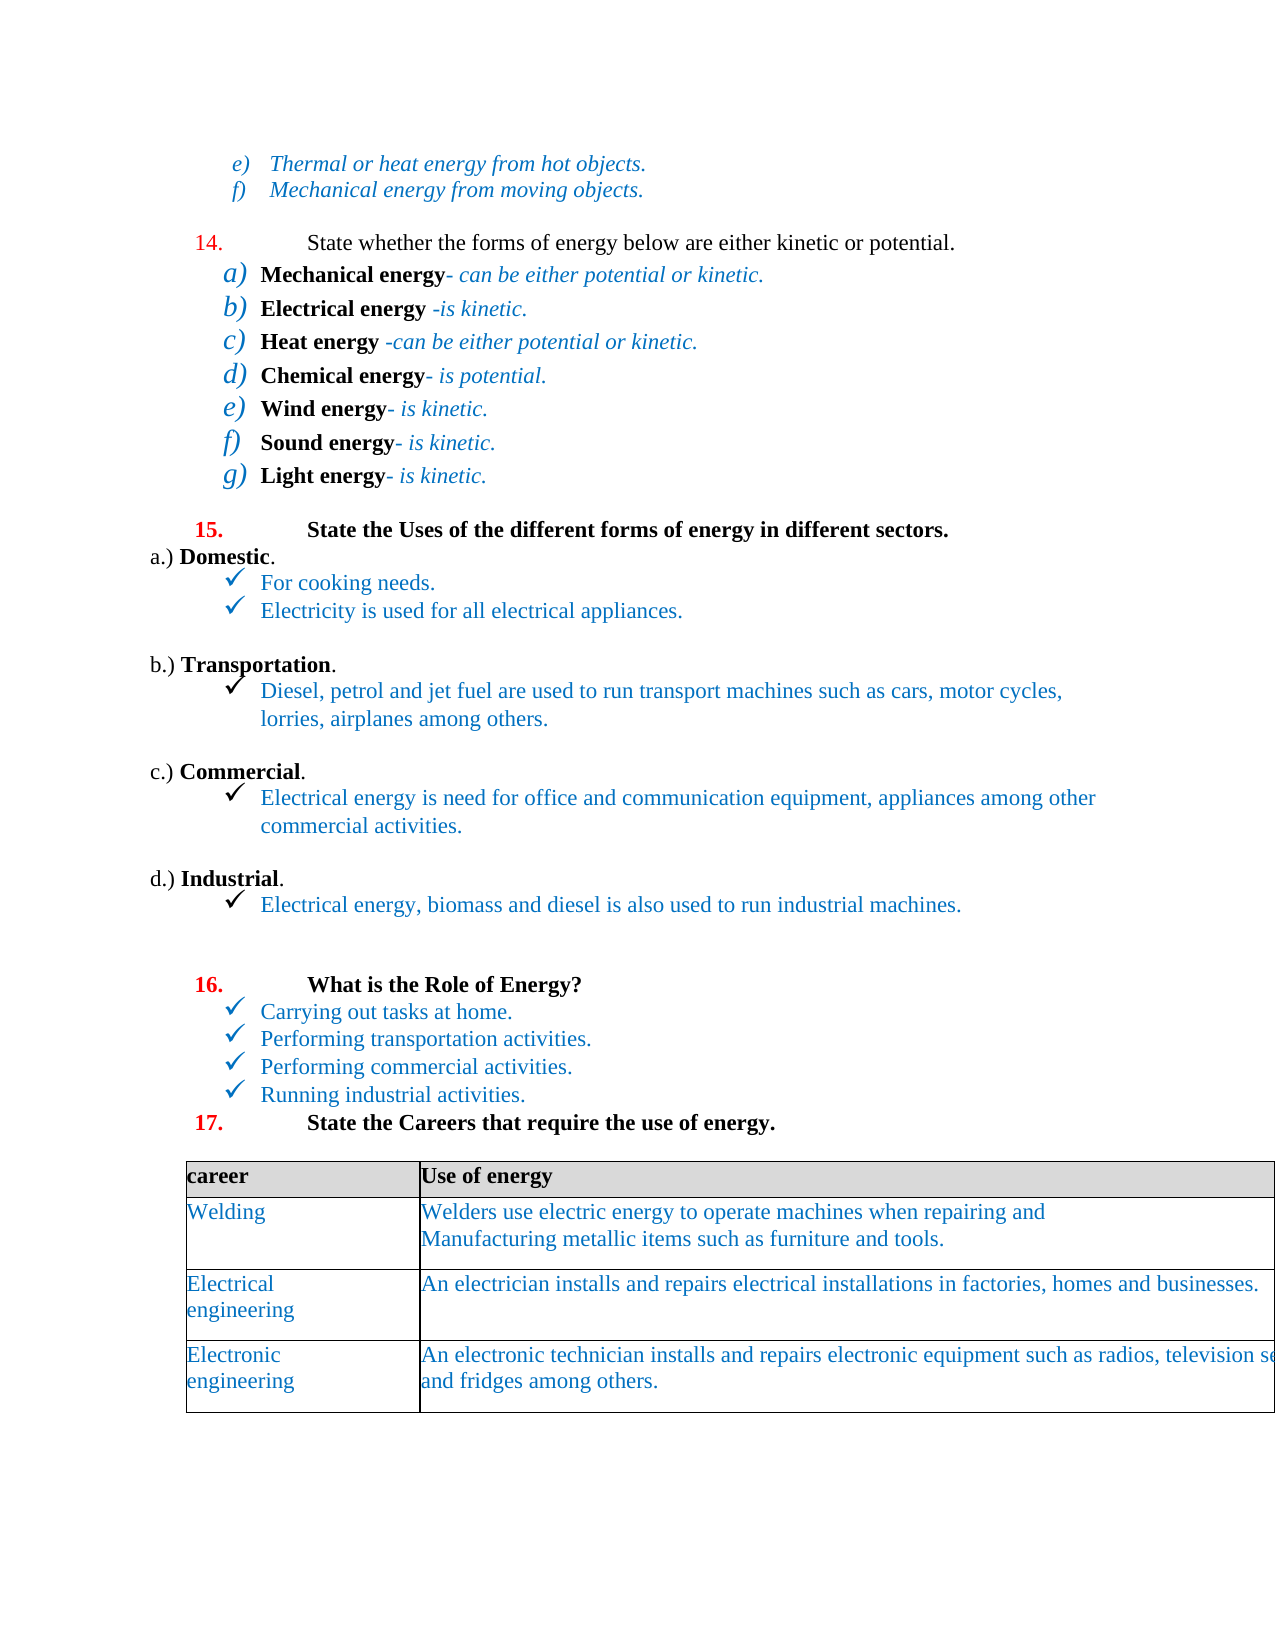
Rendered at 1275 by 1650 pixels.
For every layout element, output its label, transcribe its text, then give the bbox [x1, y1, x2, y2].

list Performing commercial activities. [223, 1053, 1125, 1081]
table_cell An electrician installs and repairs electrical installations in factories, homes and businesses. [421, 1270, 1274, 1340]
list Sound energy- is kinetic. [223, 423, 1125, 457]
list Carrying out tasks at home. [223, 998, 1125, 1025]
table_header career [187, 1162, 419, 1197]
table_cell Welding [187, 1198, 419, 1268]
list Performing transportation activities. [223, 1025, 1125, 1053]
list Chemical energy- is potential. [223, 356, 1125, 389]
list Wind energy- is kinetic. [223, 389, 1125, 423]
list Mechanical energy from moving objects. [232, 176, 1125, 203]
list Heat energy -can be either potential or kinetic. [223, 322, 1125, 356]
text c.) Commercial. [150, 758, 1125, 784]
list Electricity is used for all electrical appliances. [223, 597, 1125, 625]
table_cell An electronic technician installs and repairs electronic equipment such as radios, television sets and fridges among others. [421, 1341, 1274, 1412]
list For cooking needs. [223, 569, 1125, 597]
list Mechanical energy- can be either potential or kinetic. [223, 255, 1125, 289]
text a.) Domestic. [150, 543, 1125, 569]
table_cell Electronic engineering [187, 1341, 419, 1412]
list Electrical energy is need for office and communication equipment, appliances among other commercial activities. [223, 784, 1125, 838]
table_cell Electrical engineering [187, 1270, 419, 1340]
table_header Use of energy [421, 1162, 1274, 1197]
list Thermal or heat energy from hot objects. [232, 150, 1125, 176]
list Diesel, petrol and jet fuel are used to run transport machines such as cars, motor cycles, lorries, airplanes among others. [223, 677, 1125, 731]
list Electrical energy, biomass and diesel is also used to run industrial machines. [223, 891, 1125, 919]
list Light energy- is kinetic. [223, 457, 1125, 490]
list State whether the forms of energy below are either kinetic or potential. [194, 229, 1125, 255]
table_cell Welders use electric energy to operate machines when repairing and Manufacturing metallic items such as furniture and tools. [421, 1198, 1274, 1268]
list Electrical energy -is kinetic. [223, 289, 1125, 322]
list Running industrial activities. [223, 1081, 1125, 1108]
list State the Careers that require the use of energy. [194, 1108, 1125, 1135]
text d.) Industrial. [150, 864, 1125, 891]
list State the Uses of the different forms of energy in different sectors. [194, 517, 1125, 543]
list What is the Role of Energy? [194, 971, 1125, 998]
text b.) Transportation. [150, 651, 1125, 677]
